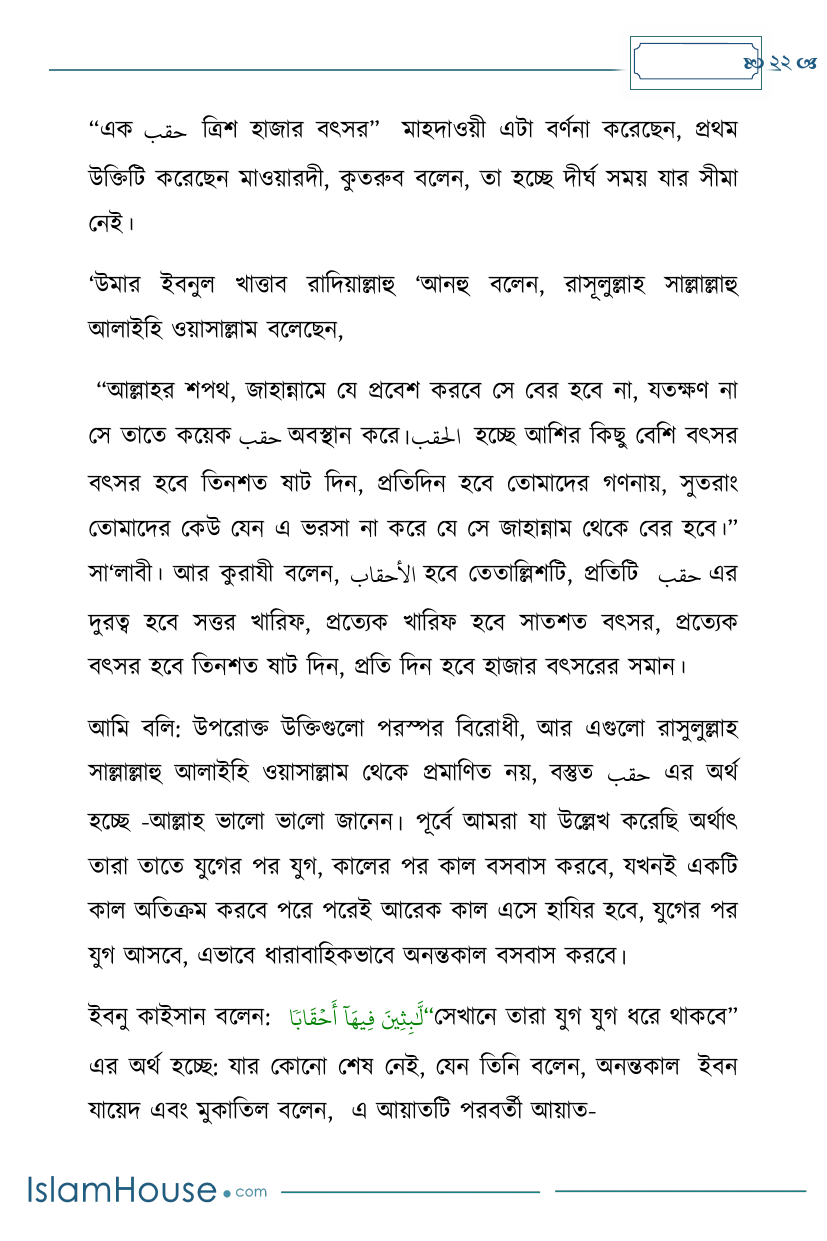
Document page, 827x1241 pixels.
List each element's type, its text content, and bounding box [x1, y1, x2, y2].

text ইবনু কাইসান বলেন: لَّٰبِثِينَ فِيهَآ أَحۡقَابٗا“সেখানে তারা যুগ যুগ ধরে থাকবে” এর অর্থ হচ্ছে: যার কোনো শেষ নেই, যেন তিনি বলেন, অনন্তকাল ইবন যায়েদ এবং মুকাতিল বলেন, এ আয়াতটি পরবর্তী আয়াত- [89, 994, 738, 1130]
picture [548, 1170, 807, 1208]
text ‘উমার ইবনুল খাত্তাব রাদিয়াল্লাহু ‘আনহু বলেন, রাসূলুল্লাহ সাল্লাল্লাহু আলাইহি ওয়াসাল্লাম বলেছেন, [89, 262, 738, 348]
text আমি বলি: উপরোক্ত উক্তিগুলো পরস্পর বিরোধী, আর এগুলো রাসুলুল্লাহ সাল্লাল্লাহু আলাইহি ওয়াসাল্লাম থেকে প্রমাণিত নয়, বস্তুত حقب এর অর্থ হচ্ছে -আল্লাহ ভালো ভালো জানেন। পূর্বে আমরা যা উল্লেখ করেছি অর্থাৎ তারা তাতে যুগের পর যুগ, কালের পর কাল বসবাস করবে, যখনই একটি কাল অতিক্রম করবে পরে পরেই আরেক কাল এসে হাযির হবে, যুগের পর যুগ আসবে, এভাবে ধারাবাহিকভাবে অনন্তকাল বসবাস করবে। [89, 706, 738, 974]
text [89, 107, 738, 242]
picture [20, 1171, 541, 1209]
text “আল্লাহর শপথ, জাহান্নামে যে প্রবেশ করবে সে বের হবে না, যতক্ষণ না সে তাতে কয়েক حقب অবস্থান করে।الحقب হচ্ছে আশির কিছু বেশি বৎসর বৎসর হবে তিনশত ষাট দিন, প্রতিদিন হবে তোমাদের গণনায়, সুতরাং তোমাদের কেউ যেন এ ভরসা না করে যে সে জাহান্নাম থেকে বের হবে।” সা‘লাবী। আর কুরাযী বলেন, الأحقاب হবে তেতাল্লিশটি, প্রতিটি حقب এর দুরত্ব হবে সত্তর খারিফ, প্রত্যেক খারিফ হবে সাতশত বৎসর, প্রত্যেক বৎসর হবে তিনশত ষাট দিন, প্রতি দিন হবে হাজার বৎসরের সমান। [89, 368, 738, 686]
